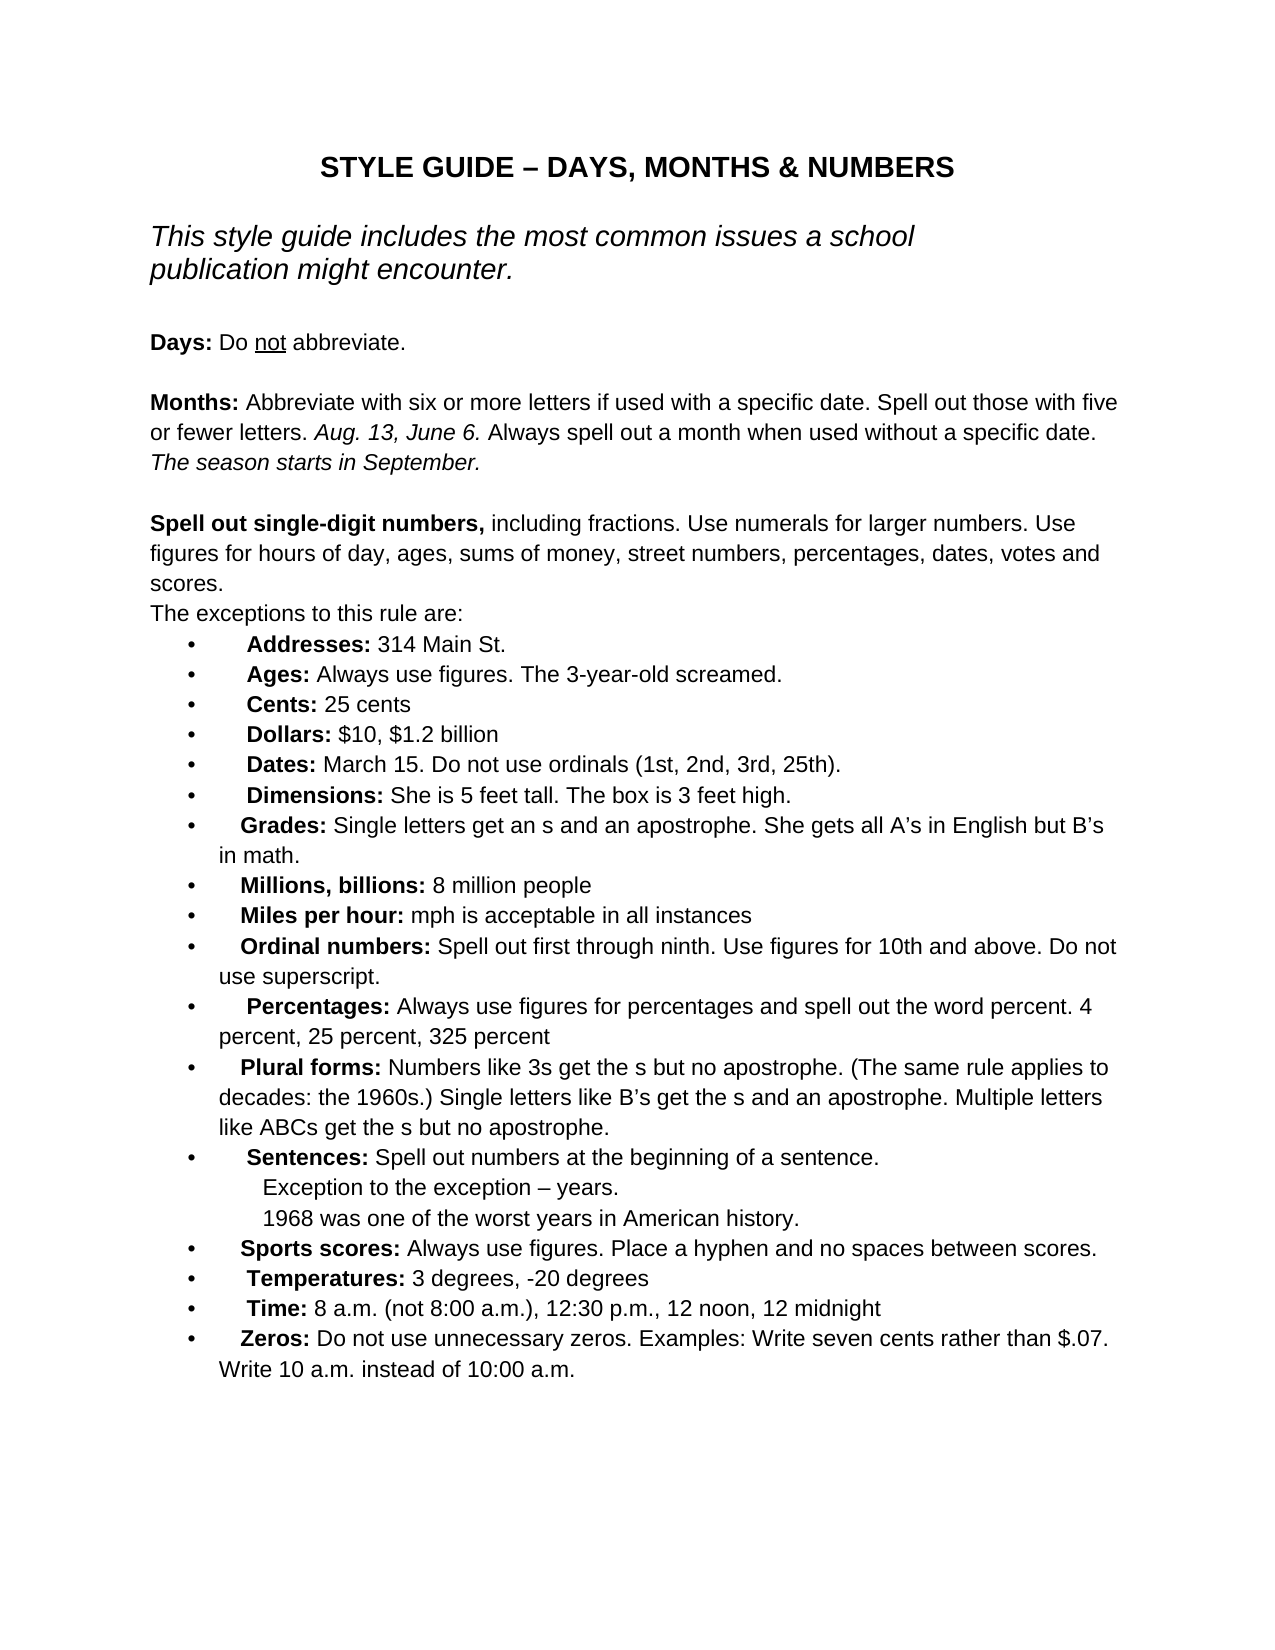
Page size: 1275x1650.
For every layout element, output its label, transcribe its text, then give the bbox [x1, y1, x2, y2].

text • Millions, billions: 8 million people [187, 872, 1125, 899]
text • Plural forms: Numbers like 3s get the s but no apostrophe. (The same rule applies to decades: the 1960s.) Single letters like B’s get the s and an apostrophe. Multiple letters like ABCs get the s but no apostrophe. [187, 1053, 1125, 1140]
text • Sentences: Spell out numbers at the beginning of a sentence. [187, 1144, 1125, 1171]
text • Dimensions: She is 5 feet tall. The box is 3 feet high. [187, 782, 1125, 808]
text • Dollars: $10, $1.2 billion [187, 721, 1125, 748]
text • Percentages: Always use figures for percentages and spell out the word percent. 4 percent, 25 percent, 325 percent [187, 993, 1125, 1050]
text This style guide includes the most common issues a school publication might encounter. [150, 219, 1050, 286]
text • Ages: Always use figures. The 3-year-old screamed. [187, 661, 1125, 687]
text • Temperatures: 3 degrees, -20 degrees [187, 1265, 1125, 1291]
text The exceptions to this rule are: [150, 600, 1125, 627]
text • Grades: Single letters get an s and an apostrophe. She gets all A’s in English but B’s in math. [187, 812, 1125, 868]
text • Time: 8 a.m. (not 8:00 a.m.), 12:30 p.m., 12 noon, 12 midnight [187, 1295, 1125, 1322]
text • Miles per hour: mph is acceptable in all instances [187, 902, 1125, 929]
text 1968 was one of the worst years in American history. [262, 1204, 1125, 1231]
text • Ordinal numbers: Spell out first through ninth. Use figures for 10th and above. Do not use superscript. [187, 933, 1125, 989]
text Days: Do not abbreviate. [150, 328, 1125, 355]
text STYLE GUIDE – DAYS, MONTHS & NUMBERS [150, 150, 1125, 183]
text • Zeros: Do not use unnecessary zeros. Examples: Write seven cents rather than $.07. Write 10 a.m. instead of 10:00 a.m. [187, 1325, 1125, 1382]
text • Dates: March 15. Do not use ordinals (1st, 2nd, 3rd, 25th). [187, 751, 1125, 778]
text • Sports scores: Always use figures. Place a hyphen and no spaces between scores. [187, 1235, 1125, 1261]
text Spell out single-digit numbers, including fractions. Use numerals for larger numbers. Use figures for hours of day, ages, sums of money, street numbers, percentages, dates, votes and scores. [150, 510, 1125, 597]
text Exception to the exception – years. [262, 1174, 1125, 1201]
text • Cents: 25 cents [187, 691, 1125, 717]
text • Addresses: 314 Main St. [187, 631, 1125, 657]
text Months: Abbreviate with six or more letters if used with a specific date. Spell out those with five or fewer letters. Aug. 13, June 6. Always spell out a month when used without a specific date. The season starts in September. [150, 389, 1125, 476]
